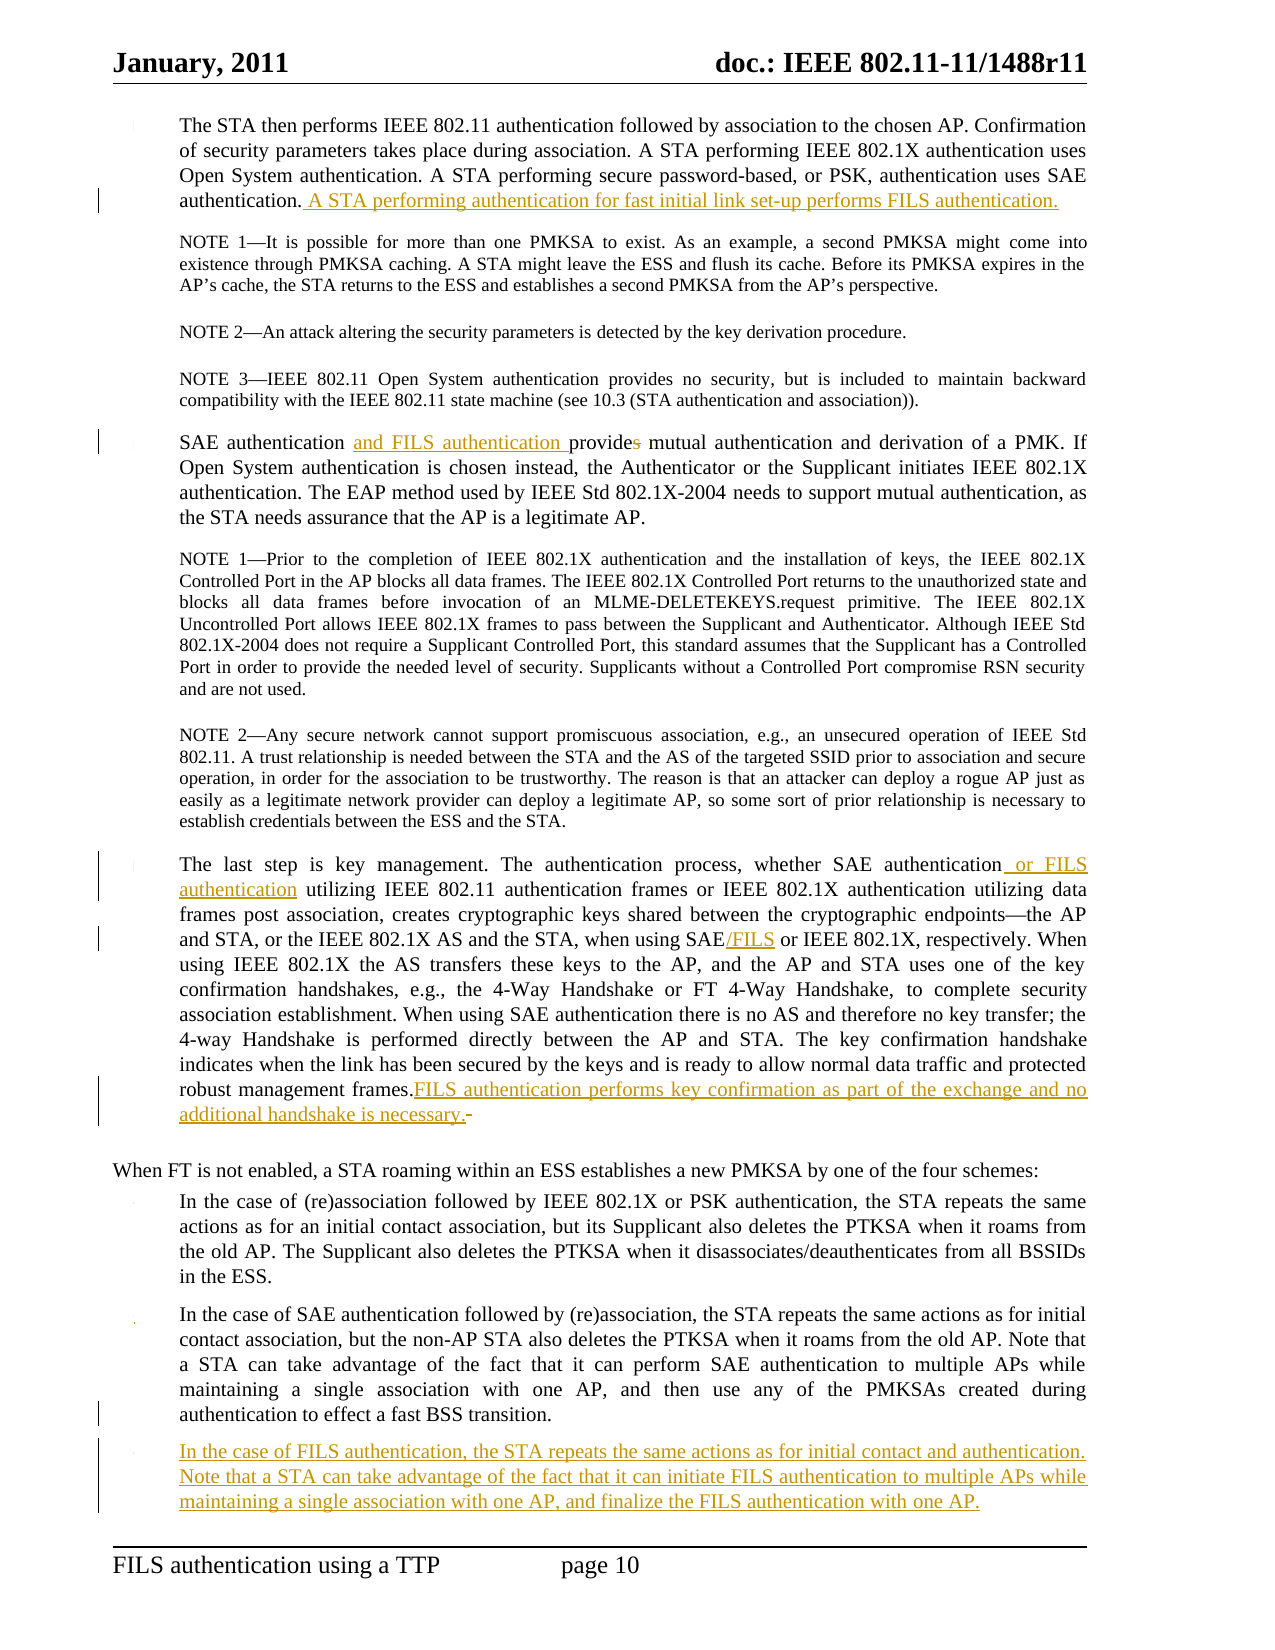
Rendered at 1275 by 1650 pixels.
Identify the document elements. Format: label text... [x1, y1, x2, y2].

text When FT is not enabled, a STA roaming within an ESS establishes a new PMKSA by one of the four(11s) schemes:(#1039) [112, 1157, 1087, 1182]
text NOTE 3—IEEE 802.11 Open System authentication provides no security, but is included to maintain backward compatibility with the IEEE 802.11 state machine (see 10.3 (STA authentication and association)). [179, 367, 1087, 411]
text NOTE 1—Prior to the completion of IEEE 802.1X authentication and the installation of keys, the IEEE 802.1X Controlled Port in the AP blocks(#10369) all data frames. The IEEE 802.1X Controlled Port returns to the unauthorized state and blocks all data frames before invocation of an MLME-DELETEKEYS.request primitive. The IEEE 802.1X Uncontrolled Port allows IEEE 802.1X frames to pass between the Supplicant and Authenticator. Although IEEE Std 802.1X-2004 does not require a Supplicant Controlled Port, this standard assumes that the Supplicant has a Controlled Port in order to provide the needed level of security. Supplicants without a Controlled Port compromise RSN security and are not(#10382) used. [179, 548, 1087, 699]
list The last step is key management. The authentication process, whether SAE authentication utilizing IEEE 802.11 authentication frames or IEEE 802.1X authentication utilizing data frames post association, creates cryptographic keys shared between the cryptographic endpoints—the AP and STA,(11s) or the IEEE 802.1X AS and the STA, when using SAE or IEEE 802.1X, respectively. When using IEEE 802.1X(11s) the AS transfers these keys to the AP, and the AP and STA uses one of the key confirmation handshakes, e.g., the 4-Way Handshake or FT 4-Way Handshake,(#1038) to complete security association establishment. When using SAE authentication there is no AS and therefore no key transfer; the 4-way Handshake is performed directly between the AP and STA.(11s) The key confirmation handshake indicates when the link has been secured by the keys and is ready to allow normal data traffic and protected (#13074)robust management frames(11w). [133, 851, 1087, 1126]
list In the case of (re)association followed by IEEE 802.1X or PSK authentication, the STA repeats the same actions as for an initial contact association, but its Supplicant also deletes the PTKSA when it roams from the old AP. The (#3098)Supplicant also deletes the PTKSA when it disassociates/deauthenticates from all BSSIDs in the ESS. [133, 1188, 1087, 1288]
text NOTE 2—An attack altering the security parameters is(#10369) detected by the key derivation procedure. [179, 321, 1087, 342]
list The STA then performs(11s) IEEE 802.11(11s) authentication followed by association to the chosen AP. Confirmation(11s) of security parameters takes place during association. A STA performing IEEE 802.1X authentication uses Open System authentication. A STA performing secure password-based, or PSK, authentication uses SAE authentication.(11s) [133, 112, 1087, 212]
list SAE authentication provide mutual authentication and derivation of a PMK. If Open System authentication is chosen instead,(11s) the (#3098)Authenticator or the (#3098)Supplicant initiates IEEE 802.1X authentication. The EAP method used by IEEE Std 802.1X-2004(#10369) needs to support mutual authentication, as the STA needs assurance that the AP is a legitimate AP. [133, 429, 1087, 529]
text NOTE 1—It is possible for more than one PMKSA to exist. As an example, a second PMKSA might(#10381) come into existence through PMKSA caching. A STA might leave the ESS and flush its cache. Before its PMKSA expires in the AP’s cache, the STA returns to the ESS and establishes a second PMKSA from the AP’s perspective. [179, 231, 1087, 296]
list In the case of SAE authentication followed by (re)association, the STA repeats the same actions as for initial contact association, but the non-AP STA also deletes the PTKSA when it roams from the old AP. Note that a STA can take advantage of the fact that it can perform SAE authentication to multiple APs while maintaining a single association with one AP, and then use any of the PMKSAs created during authentication to effect a fast BSS transition.(11s) [133, 1301, 1087, 1426]
text NOTE 2—Any secure network cannot support promiscuous association, e.g., an unsecured operation of IEEE Std 802.11. A trust relationship is needed(#10383) between the STA and the AS of the targeted SSID prior to association and secure operation, in order for the association to be trustworthy. The reason is that an attacker can deploy a rogue AP just as easily as a legitimate network provider can deploy a legitimate AP, so some sort of prior relationship is necessary to establish credentials between the ESS and the STA. [179, 724, 1087, 832]
